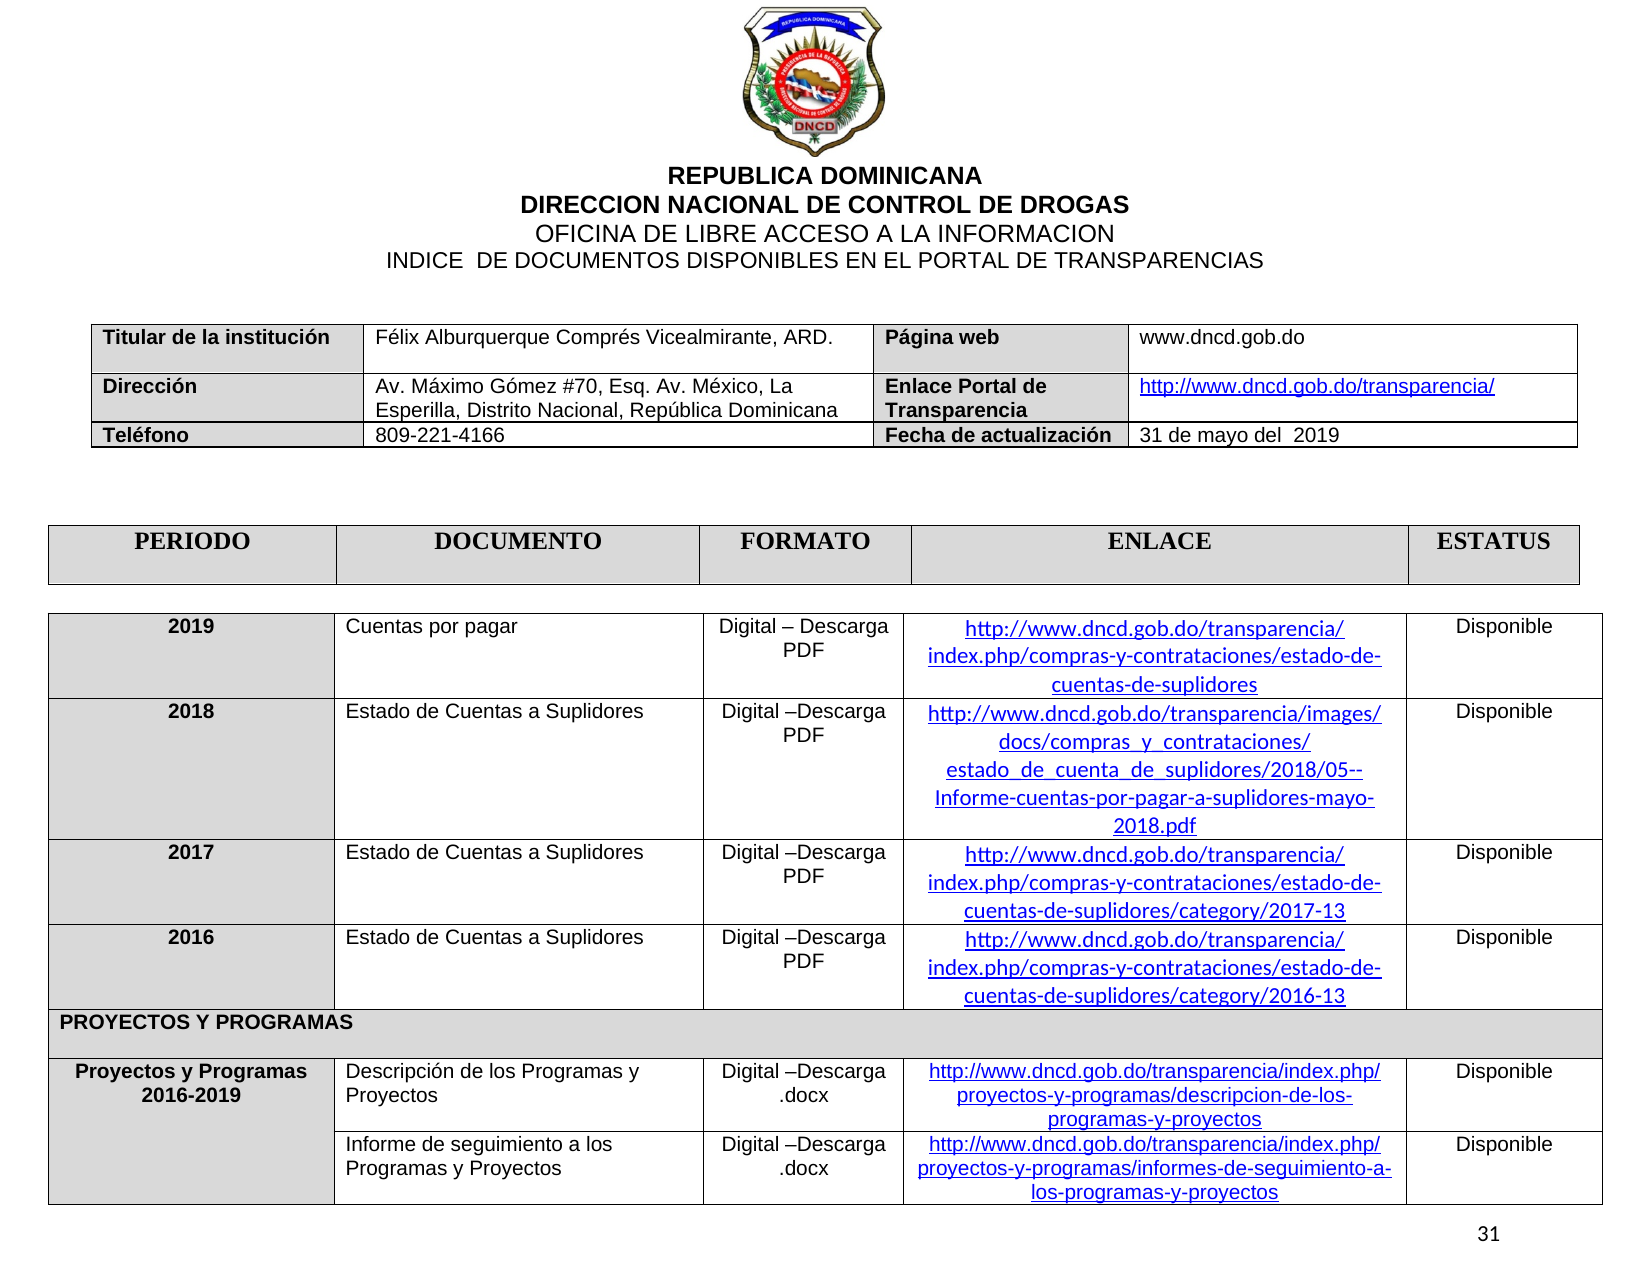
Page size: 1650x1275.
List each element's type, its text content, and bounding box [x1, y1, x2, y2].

table_cell Disponible [1407, 699, 1602, 839]
table_cell Disponible [1407, 840, 1602, 924]
table_cell Digital –Descarga PDF [704, 699, 903, 839]
table_cell Digital –Descarga PDF [704, 840, 903, 924]
table_cell Disponible [1407, 925, 1602, 1009]
table_cell 2016 [49, 925, 334, 1009]
table_cell Disponible [1407, 1059, 1602, 1131]
table_cell 2017 [49, 840, 334, 924]
table_cell Descripción de los Programas y Proyectos [335, 1059, 703, 1131]
picture [742, 5, 886, 157]
table_cell Estado de Cuentas a Suplidores [335, 840, 703, 924]
table_cell http://www.dncd.gob.do/transparencia/index.php/proyectos-y-programas/descripcion-de-los-programas-y-proyectos [904, 1059, 1406, 1131]
table_cell http://www.dncd.gob.do/transparencia/index.php/proyectos-y-programas/informes-de-seguimiento-a-los-programas-y-proyectos [904, 1132, 1406, 1204]
table_cell PROYECTOS Y PROGRAMAS [49, 1010, 1602, 1058]
table_cell Disponible [1407, 1132, 1602, 1204]
table_cell Digital –Descarga .docx [704, 1059, 903, 1131]
table_cell Estado de Cuentas a Suplidores [335, 925, 703, 1009]
table_cell http://www.dncd.gob.do/transparencia/index.php/compras-y-contrataciones/estado-de-cuentas-de-suplidores [904, 614, 1406, 698]
table_cell http://www.dncd.gob.do/transparencia/index.php/compras-y-contrataciones/estado-de-cuentas-de-suplidores/category/2016-13 [904, 925, 1406, 1009]
table_cell Informe de seguimiento a los Programas y Proyectos [335, 1132, 703, 1204]
table_cell Digital – Descarga PDF [704, 614, 903, 698]
table_cell Disponible [1407, 614, 1602, 698]
table_cell Proyectos y Programas 2016-2019 [49, 1059, 334, 1204]
table_cell Digital –Descarga .docx [704, 1132, 903, 1204]
table_cell http://www.dncd.gob.do/transparencia/index.php/compras-y-contrataciones/estado-de-cuentas-de-suplidores/category/2017-13 [904, 840, 1406, 924]
table_cell 2018 [49, 699, 334, 839]
table_cell Cuentas por pagar [335, 614, 703, 698]
table_cell Estado de Cuentas a Suplidores [335, 699, 703, 839]
table_cell http://www.dncd.gob.do/transparencia/images/docs/compras_y_contrataciones/estado_de_cuenta_de_suplidores/2018/05--Informe-cuentas-por-pagar-a-suplidores-mayo-2018.pdf [904, 699, 1406, 839]
table_cell 2019 [49, 614, 334, 698]
table_cell Digital –Descarga PDF [704, 925, 903, 1009]
